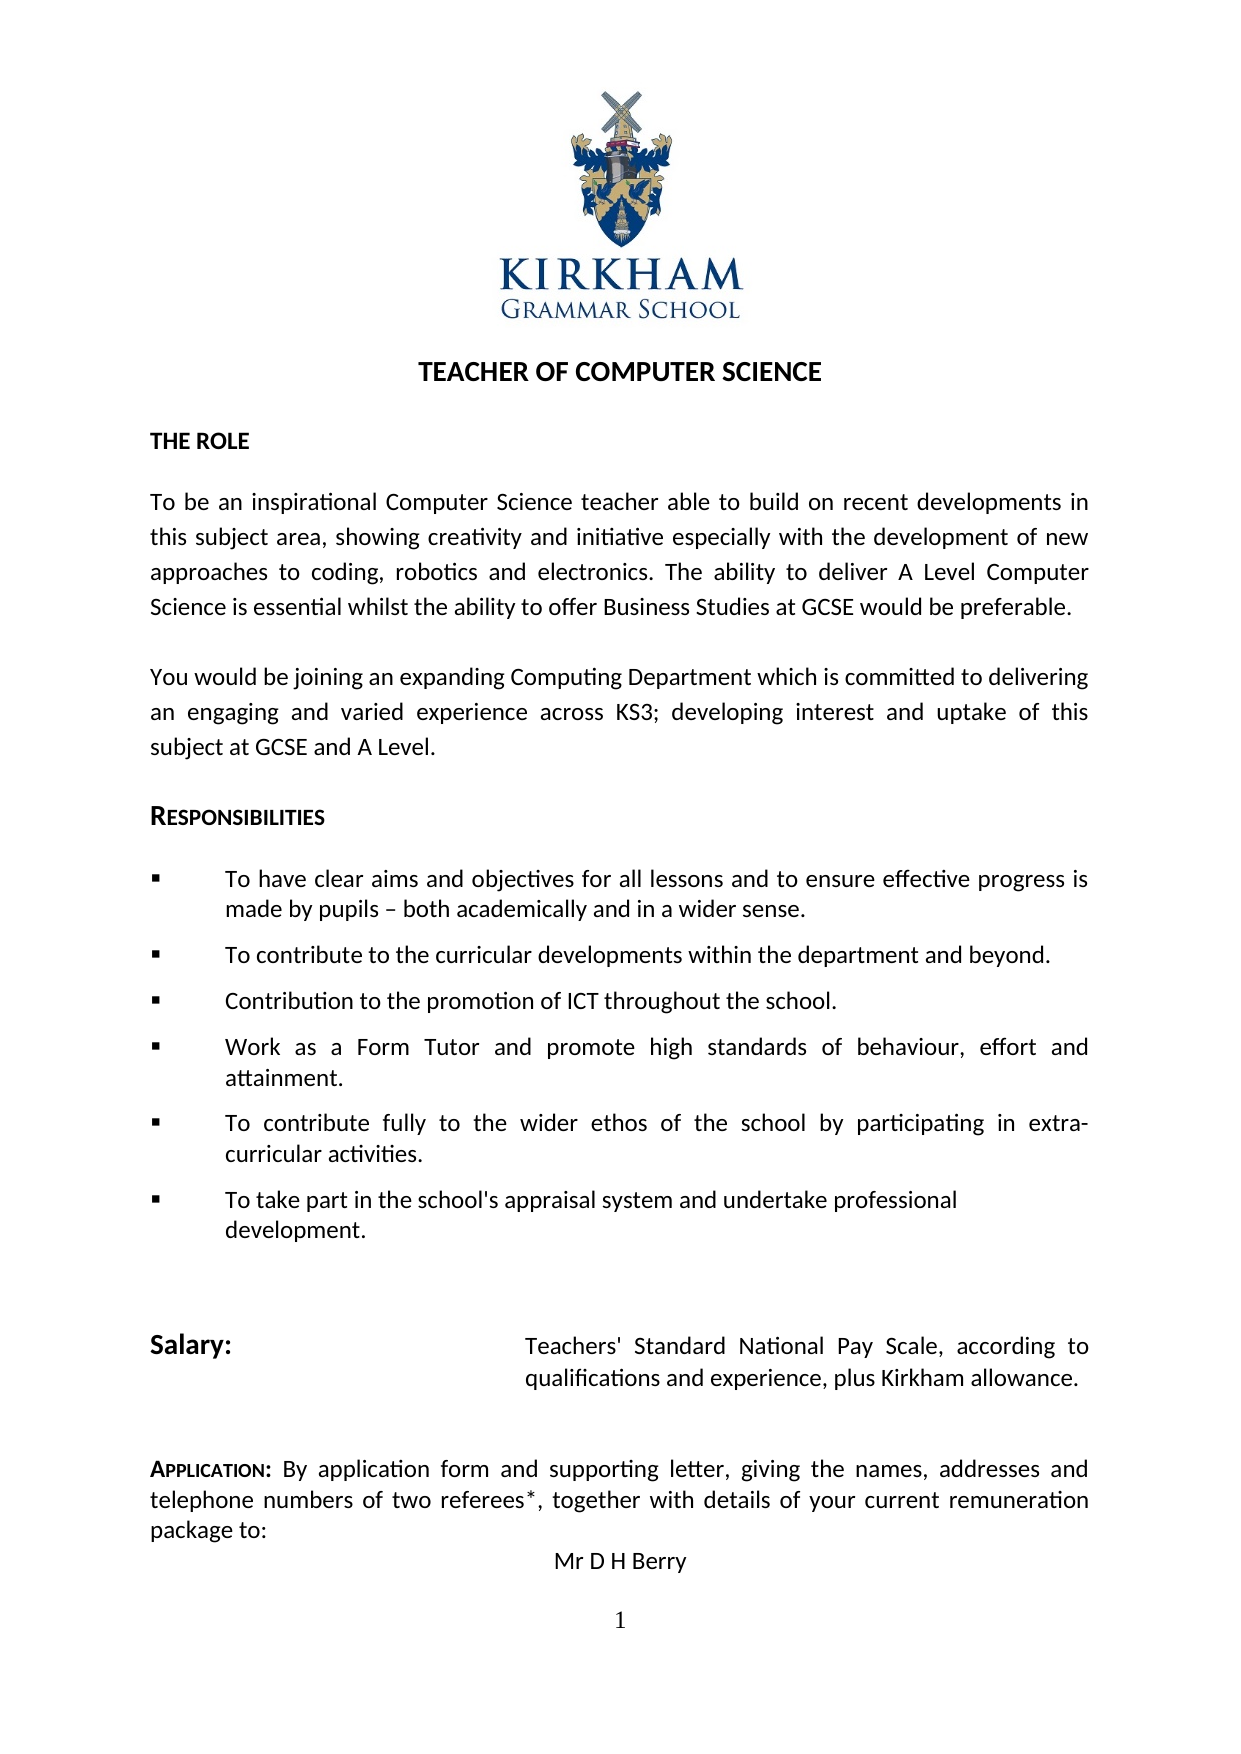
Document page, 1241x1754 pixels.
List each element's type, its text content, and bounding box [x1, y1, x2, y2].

text Salary: Teachers' Standard National Pay Scale, according to qualifications and experience, plus Kirkham allowance. [150, 1326, 1090, 1392]
text TEACHER OF COMPUTER SCIENCE [150, 353, 1090, 389]
picture [481, 71, 761, 338]
text Mr D H Berry [150, 1545, 1090, 1576]
list Contribution to the promotion of ICT throughout the school. [150, 985, 1090, 1016]
list To contribute to the curricular developments within the department and beyond. [150, 939, 1090, 970]
list To take part in the school's appraisal system and undertake professional development. [150, 1184, 1090, 1245]
list To contribute fully to the wider ethos of the school by participating in extra-curricular activities. [150, 1107, 1090, 1168]
text Application: By application form and supporting letter, giving the names, addresses and telephone numbers of two referees*, together with details of your current remuneration package to: [150, 1453, 1090, 1545]
list To have clear aims and objectives for all lessons and to ensure effective progress is made by pupils – both academically and in a wider sense. [150, 863, 1090, 924]
text Responsibilities [150, 797, 1090, 833]
list Work as a Form Tutor and promote high standards of behaviour, effort and attainment. [150, 1031, 1090, 1092]
text You would be joining an expanding Computing Department which is committed to delivering an engaging and varied experience across KS3; developing interest and uptake of this subject at GCSE and A Level. [150, 661, 1090, 762]
text THE ROLE [150, 425, 1090, 456]
text To be an inspirational Computer Science teacher able to build on recent developments in this subject area, showing creativity and initiative especially with the development of new approaches to coding, robotics and electronics. The ability to deliver A Level Computer Science is essential whilst the ability to offer Business Studies at GCSE would be preferable. [150, 486, 1090, 622]
